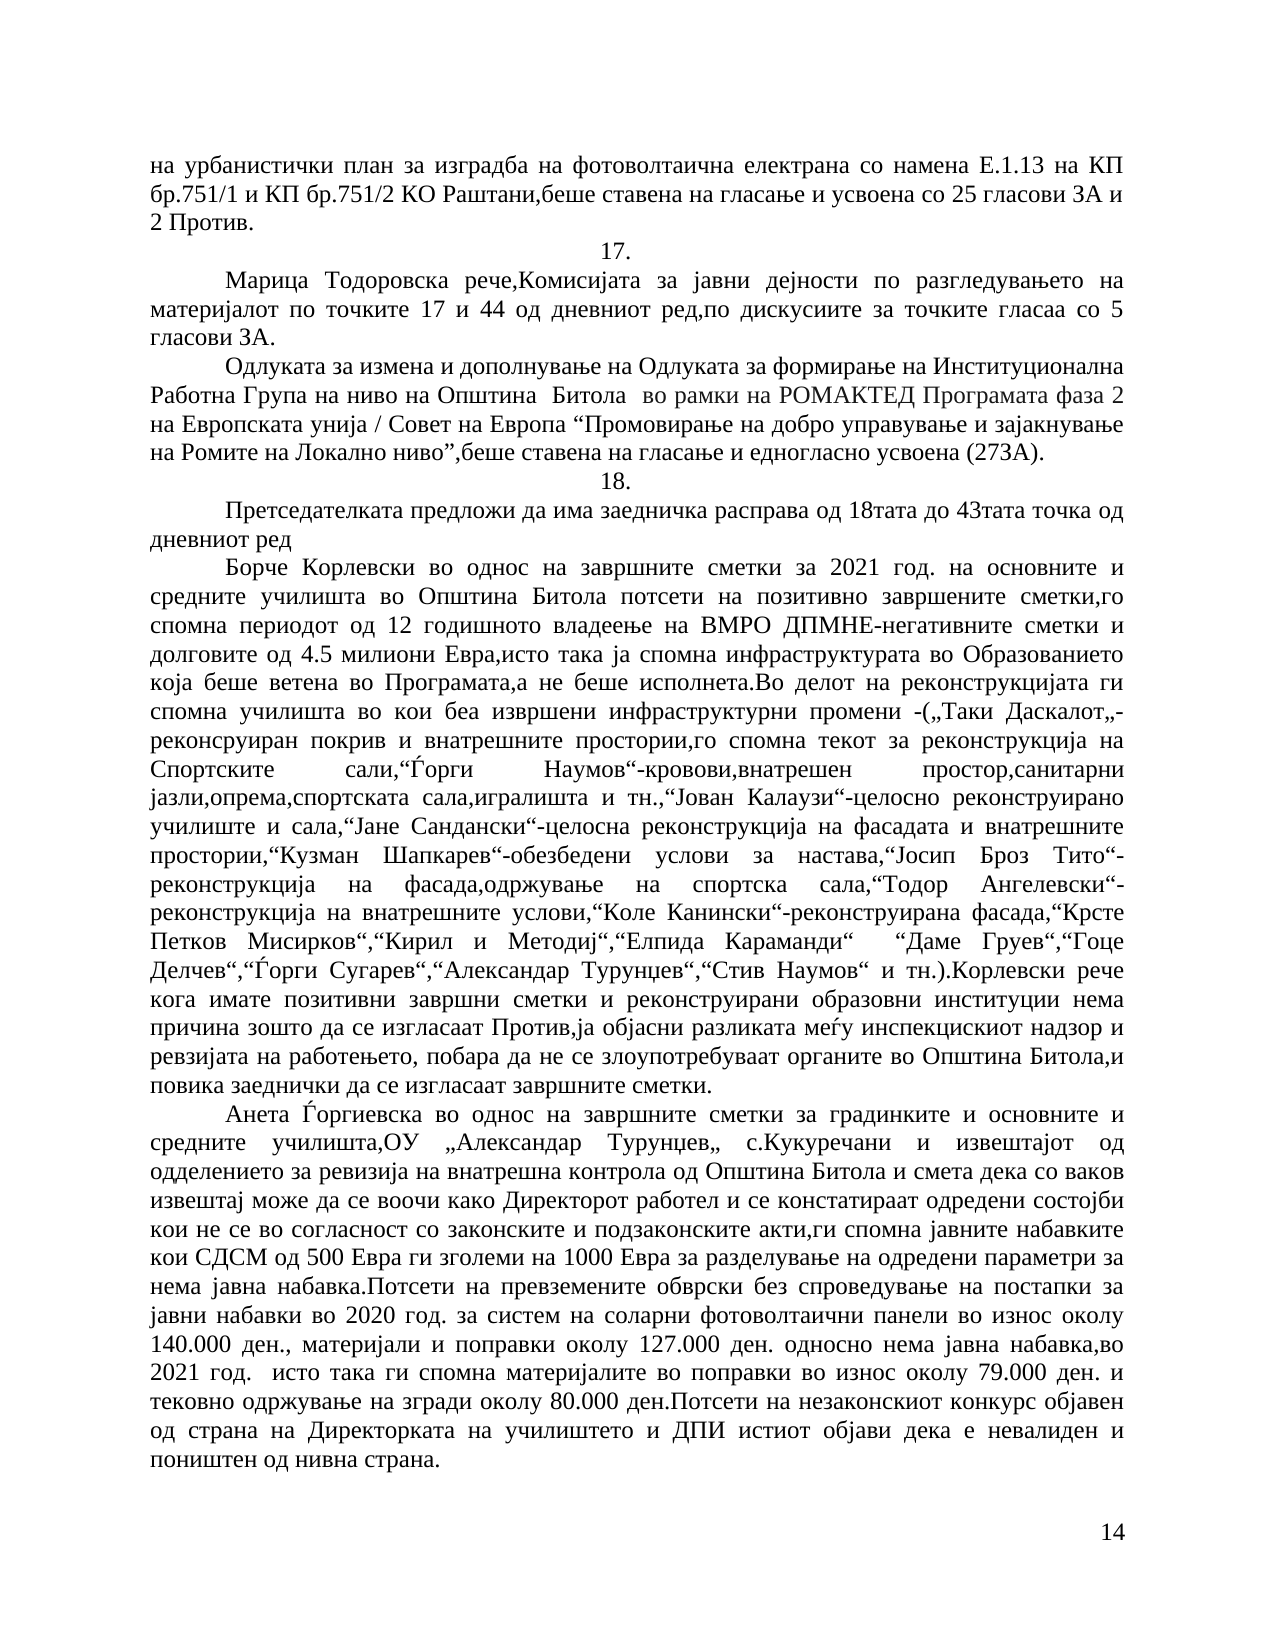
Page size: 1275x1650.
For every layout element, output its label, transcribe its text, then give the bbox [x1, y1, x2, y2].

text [150, 150, 1125, 236]
text Марица Тодоровска рече,Комисијата за јавни дејности по разгледувањето на материјалот по точките 17 и 44 од дневниот ред,по дискусиите за точките гласаа со 5 гласови ЗА. [150, 265, 1125, 351]
text Анета Ѓоргиевска во однос на завршните сметки за градинките и основните и средните училишта,ОУ „Александар Турунџев„ с.Кукуречани и извештајот од одделението за ревизија на внатрешна контрола од Општина Битола и смета дека со ваков извештај може да се воочи како Директорот работел и се констатираат одредени состојби кои не се во согласност со законските и подзаконските акти,ги спомна јавните набавките кои СДСМ од 500 Евра ги зголеми на 1000 Евра за разделување на одредени параметри за нема јавна набавка.Потсети на превземените обврски без спроведување на постапки за јавни набавки во 2020 год. за систем на соларни фотоволтаични панели во износ околу 140.000 ден., материјали и поправки околу 127.000 ден. односно нема јавна набавка,во 2021 год. исто така ги спомна материјалите во поправки во износ околу 79.000 ден. и тековно одржување на згради околу 80.000 ден.Потсети на незаконскиот конкурс објавен од страна на Директорката на училиштето и ДПИ истиот објави дека е невалиден и поништен од нивна страна. [150, 1099, 1125, 1472]
text 18. [525, 466, 1125, 495]
text Претседателката предложи да има заедничка расправа од 18тата до 43тата точка од дневниот ред [150, 495, 1125, 552]
text Одлуката за измена и дополнување на Одлуката за формирање на Институционална Работна Група на ниво на Општина Битола во рамки на РОМАКТЕД Програмата фаза 2 на Европската унија / Совет на Европа “Промовирање на добро управување и зајакнување на Ромите на Локално ниво”,беше ставена на гласање и едногласно усвоена (27ЗА). [150, 351, 1125, 466]
text 17. [150, 236, 1125, 265]
text Борче Корлевски во однос на завршните сметки за 2021 год. на основните и средните училишта во Општина Битола потсети на позитивно завршените сметки,го спомна периодот од 12 годишното владеење на ВМРО ДПМНЕ-негативните сметки и долговите од 4.5 милиони Евра,исто така ја спомна инфраструктурата во Образованието која беше ветена во Програмата,а не беше исполнета.Во делот на реконструкцијата ги спомна училишта во кои беа извршени инфраструктурни промени -(„Таки Даскалот„-реконсруиран покрив и внатрешните простории,го спомна текот за реконструкција на Спортските сали,“Ѓорги Наумов“-кровови,внатрешен простор,санитарни јазли,опрема,спортската сала,игралишта и тн.,“Јован Калаузи“-целосно реконструирано училиште и сала,“Јане Сандански“-целосна реконструкција на фасадата и внатрешните простории,“Кузман Шапкарев“-обезбедени услови за настава,“Јосип Броз Тито“-реконструкција на фасада,одржување на спортска сала,“Тодор Ангелевски“-реконструкција на внатрешните услови,“Коле Канински“-реконструирана фасада,“Крсте Петков Мисирков“,“Кирил и Методиј“,“Елпида Караманди“ “Даме Груев“,“Гоце Делчев“,“Ѓорги Сугарев“,“Александар Турунџев“,“Стив Наумов“ и тн.).Корлевски рече кога имате позитивни завршни сметки и реконструирани образовни институции нема причина зошто да се изгласаат Против,ја објасни разликата меѓу инспекцискиот надзор и ревзијата на работењето, побара да не се злоупотребуваат органите во Општина Битола,и повика заеднички да се изгласаат завршните сметки. [150, 552, 1125, 1099]
